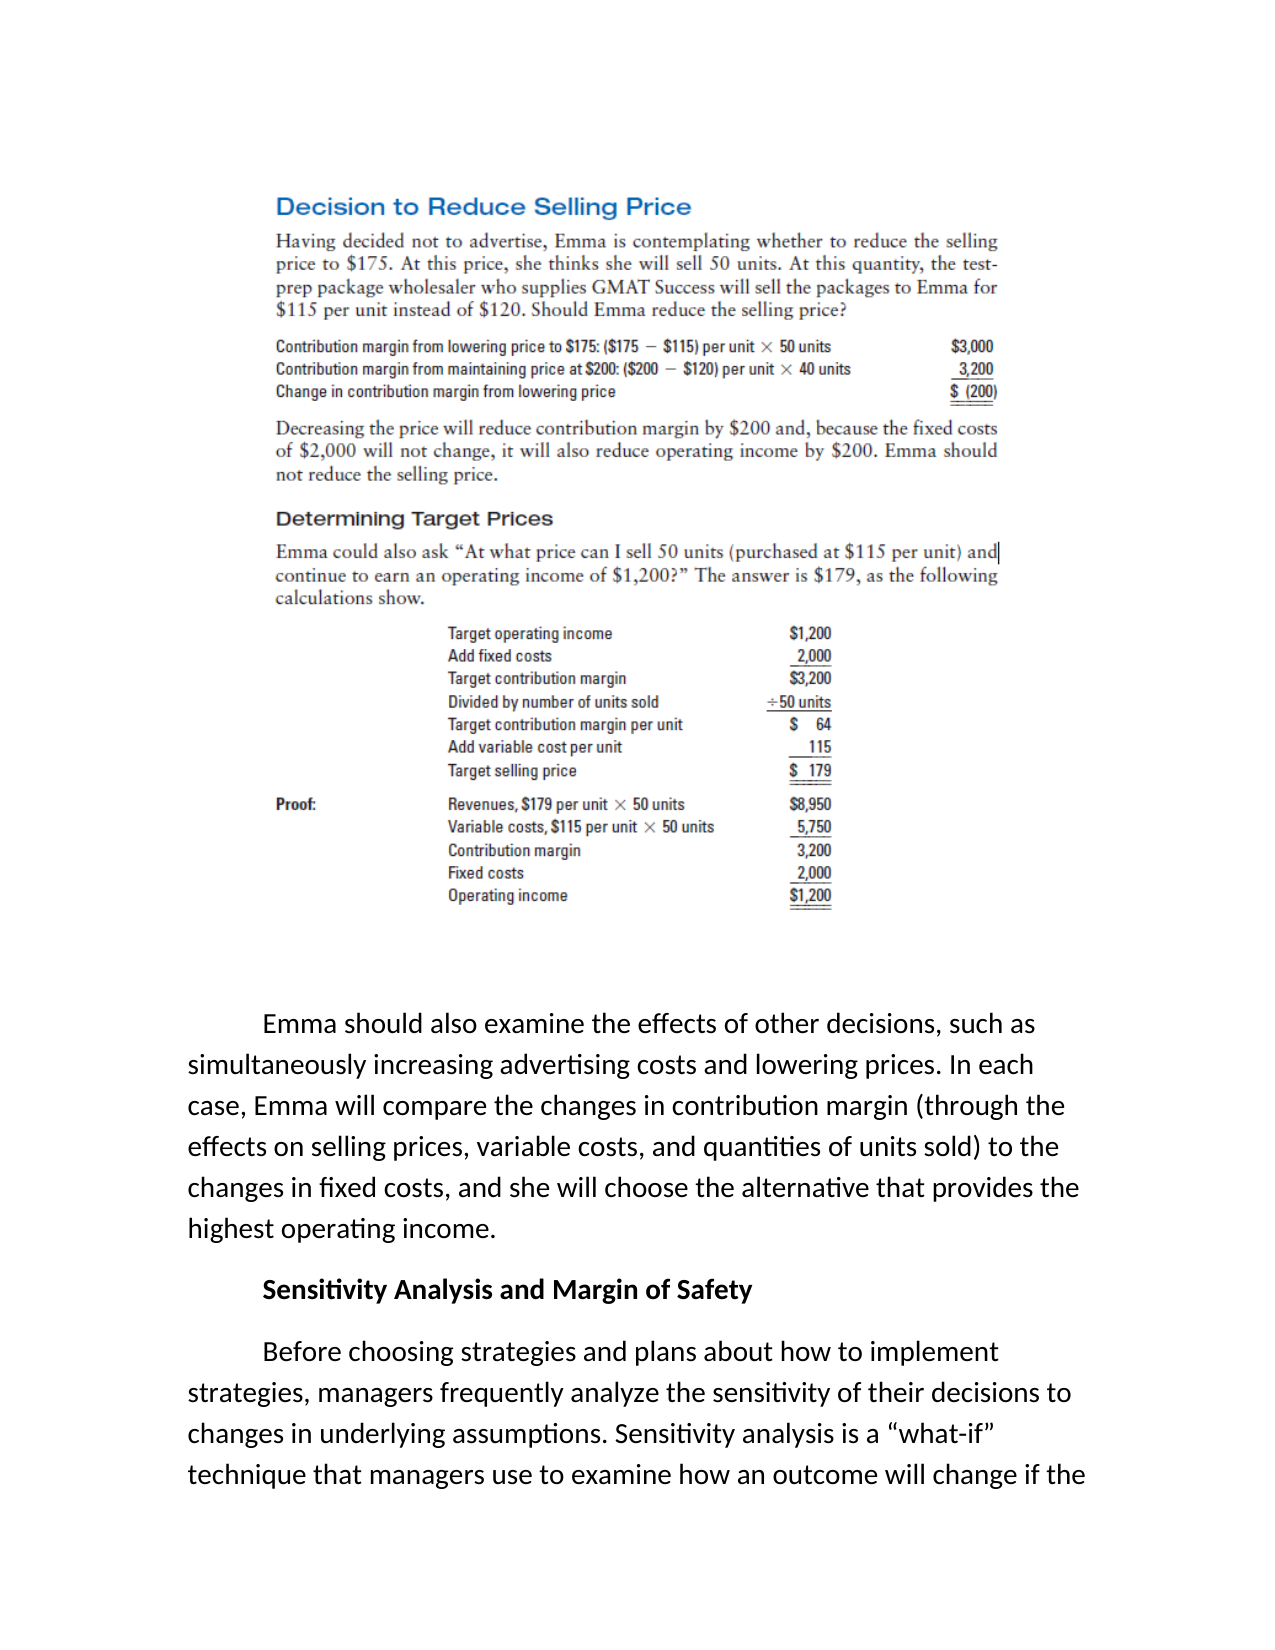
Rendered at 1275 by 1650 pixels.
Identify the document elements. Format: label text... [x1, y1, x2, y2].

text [187, 1333, 1087, 1492]
text Emma should also examine the effects of other decisions, such as simultaneously increasing advertising costs and lowering prices. In each case, Emma will compare the changes in contribution margin (through the effects on selling prices, variable costs, and quantities of units sold) to the changes in fixed costs, and she will choose the alternative that provides the highest operating income. [187, 1005, 1087, 1245]
picture [187, 182, 1074, 919]
text Sensitivity Analysis and Margin of Safety [187, 1271, 1087, 1307]
